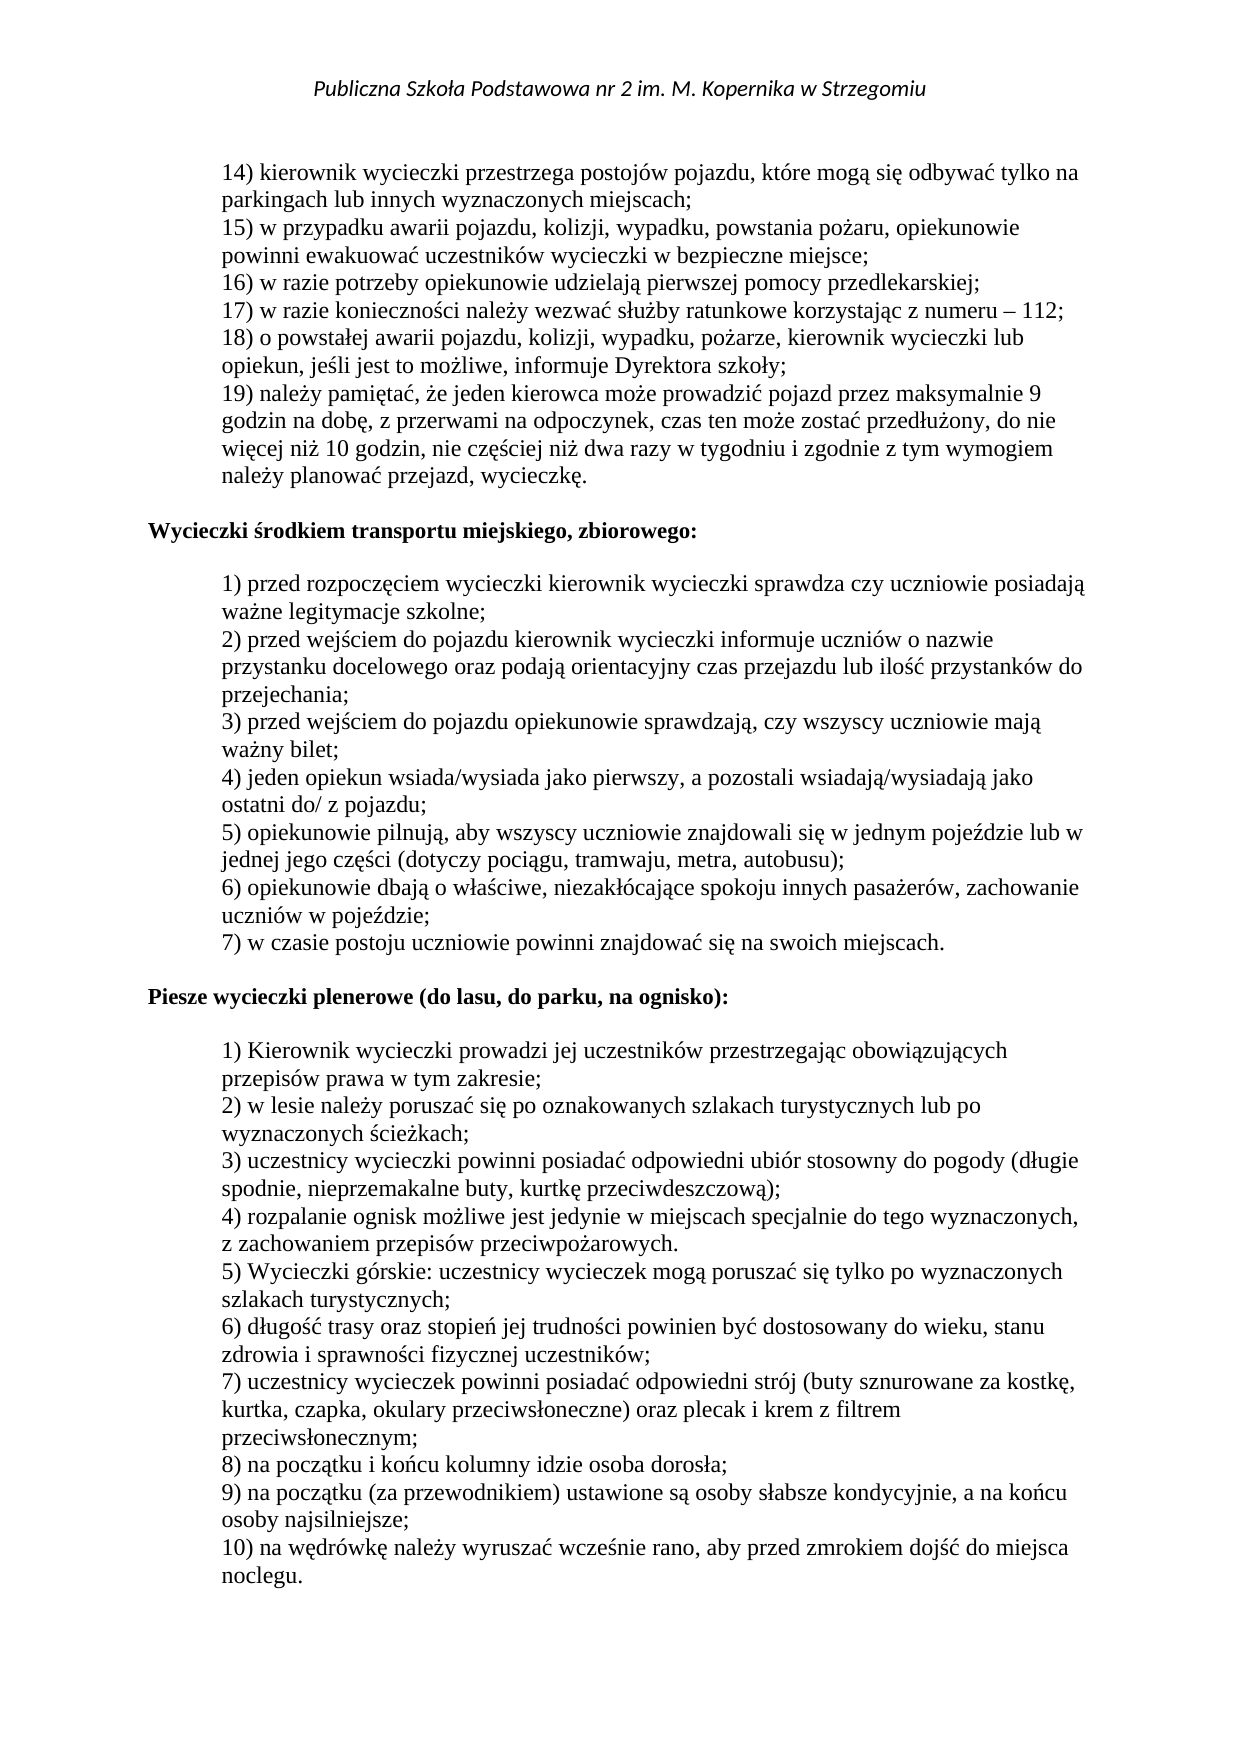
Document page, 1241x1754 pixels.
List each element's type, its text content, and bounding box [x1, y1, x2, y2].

text 6) opiekunowie dbają o właściwe, niezakłócające spokoju innych pasażerów, zachowanie uczniów w pojeździe; [221, 873, 1093, 928]
text 15) w przypadku awarii pojazdu, kolizji, wypadku, powstania pożaru, opiekunowie powinni ewakuować uczestników wycieczki w bezpieczne miejsce; [221, 213, 1093, 268]
text Wycieczki środkiem transportu miejskiego, zbiorowego: [148, 517, 1093, 543]
text 6) długość trasy oraz stopień jej trudności powinien być dostosowany do wieku, stanu zdrowia i sprawności fizycznej uczestników; [221, 1312, 1093, 1367]
text 16) w razie potrzeby opiekunowie udzielają pierwszej pomocy przedlekarskiej; [148, 268, 1093, 296]
text 10) na wędrówkę należy wyruszać wcześnie rano, aby przed zmrokiem dojść do miejsca noclegu. [221, 1533, 1093, 1588]
text 17) w razie konieczności należy wezwać służby ratunkowe korzystając z numeru – 112; [221, 296, 1093, 323]
text 4) jeden opiekun wsiada/wysiada jako pierwszy, a pozostali wsiadają/wysiadają jako ostatni do/ z pojazdu; [221, 763, 1093, 818]
text 1) Kierownik wycieczki prowadzi jej uczestników przestrzegając obowiązujących przepisów prawa w tym zakresie; [221, 1036, 1093, 1091]
text 2) przed wejściem do pojazdu kierownik wycieczki informuje uczniów o nazwie przystanku docelowego oraz podają orientacyjny czas przejazdu lub ilość przystanków do przejechania; [221, 624, 1093, 707]
text 3) przed wejściem do pojazdu opiekunowie sprawdzają, czy wszyscy uczniowie mają ważny bilet; [221, 707, 1093, 763]
text 4) rozpalanie ognisk możliwe jest jedynie w miejscach specjalnie do tego wyznaczonych, z zachowaniem przepisów przeciwpożarowych. [221, 1202, 1093, 1257]
text 8) na początku i końcu kolumny idzie osoba dorosła; [148, 1450, 1093, 1478]
text 7) uczestnicy wycieczek powinni posiadać odpowiedni strój (buty sznurowane za kostkę, kurtka, czapka, okulary przeciwsłoneczne) oraz plecak i krem z filtrem przeciwsłonecznym; [221, 1367, 1093, 1450]
text 9) na początku (za przewodnikiem) ustawione są osoby słabsze kondycyjnie, a na końcu osoby najsilniejsze; [221, 1478, 1093, 1533]
text 14) kierownik wycieczki przestrzega postojów pojazdu, które mogą się odbywać tylko na parkingach lub innych wyznaczonych miejscach; [221, 158, 1093, 213]
text 5) Wycieczki górskie: uczestnicy wycieczek mogą poruszać się tylko po wyznaczonych szlakach turystycznych; [221, 1257, 1093, 1312]
text 1) przed rozpoczęciem wycieczki kierownik wycieczki sprawdza czy uczniowie posiadają ważne legitymacje szkolne; [221, 569, 1093, 624]
text 5) opiekunowie pilnują, aby wszyscy uczniowie znajdowali się w jednym pojeździe lub w jednej jego części (dotyczy pociągu, tramwaju, metra, autobusu); [221, 818, 1093, 873]
text 3) uczestnicy wycieczki powinni posiadać odpowiedni ubiór stosowny do pogody (długie spodnie, nieprzemakalne buty, kurtkę przeciwdeszczową); [221, 1147, 1093, 1202]
text 18) o powstałej awarii pojazdu, kolizji, wypadku, pożarze, kierownik wycieczki lub opiekun, jeśli jest to możliwe, informuje Dyrektora szkoły; [221, 323, 1093, 379]
text Piesze wycieczki plenerowe (do lasu, do parku, na ognisko): [148, 983, 1093, 1010]
text 2) w lesie należy poruszać się po oznakowanych szlakach turystycznych lub po wyznaczonych ścieżkach; [221, 1091, 1093, 1147]
text 19) należy pamiętać, że jeden kierowca może prowadzić pojazd przez maksymalnie 9 godzin na dobę, z przerwami na odpoczynek, czas ten może zostać przedłużony, do nie więcej niż 10 godzin, nie częściej niż dwa razy w tygodniu i zgodnie z tym wymogiem należy planować przejazd, wycieczkę. [221, 379, 1093, 489]
text 7) w czasie postoju uczniowie powinni znajdować się na swoich miejscach. [148, 928, 1093, 956]
